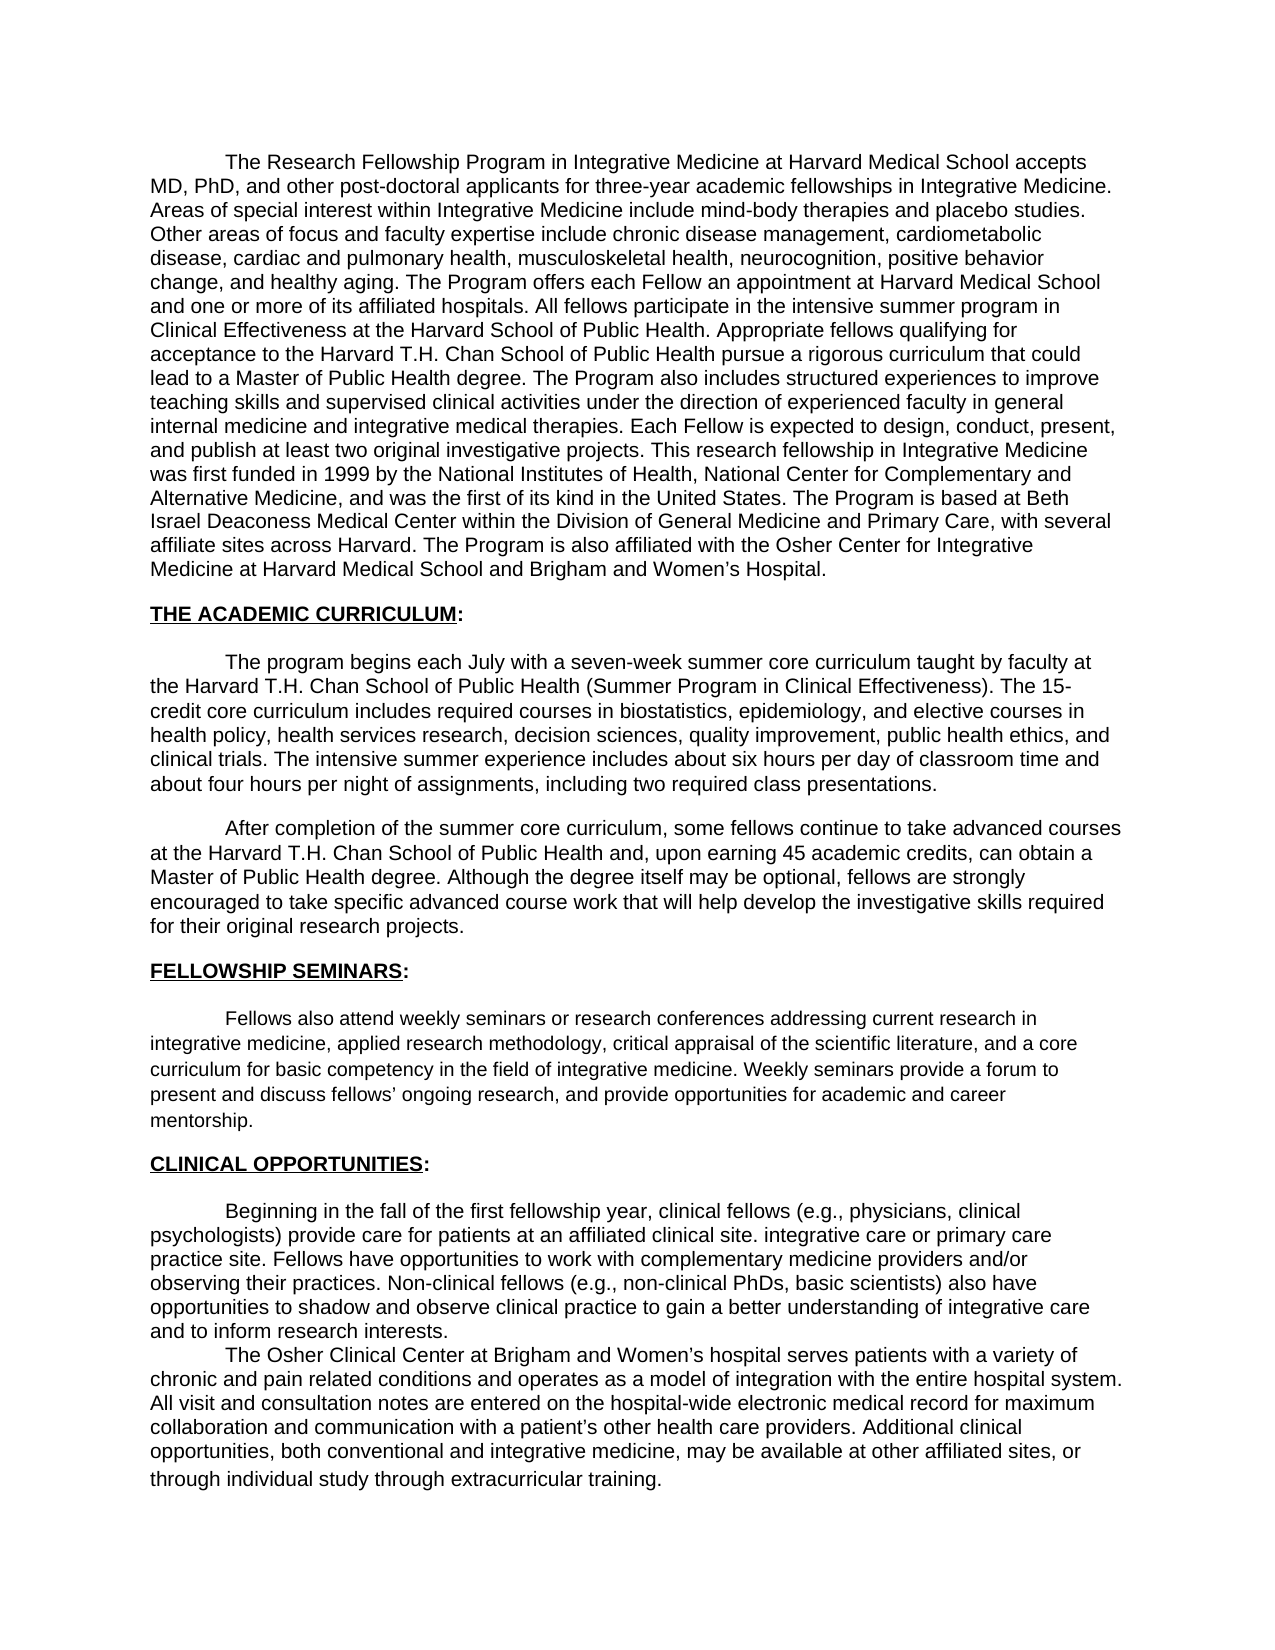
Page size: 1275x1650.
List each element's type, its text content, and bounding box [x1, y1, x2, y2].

text FELLOWSHIP SEMINARS: [150, 959, 1125, 983]
text The Research Fellowship Program in Integrative Medicine at Harvard Medical School accepts MD, PhD, and other post-doctoral applicants for three-year academic fellowships in Integrative Medicine. Areas of special interest within Integrative Medicine include mind-body therapies and placebo studies. Other areas of focus and faculty expertise include chronic disease management, cardiometabolic disease, cardiac and pulmonary health, musculoskeletal health, neurocognition, positive behavior change, and healthy aging. The Program offers each Fellow an appointment at Harvard Medical School and one or more of its affiliated hospitals. All fellows participate in the intensive summer program in Clinical Effectiveness at the Harvard School of Public Health. Appropriate fellows qualifying for acceptance to the Harvard T.H. Chan School of Public Health pursue a rigorous curriculum that could lead to a Master of Public Health degree. The Program also includes structured experiences to improve teaching skills and supervised clinical activities under the direction of experienced faculty in general internal medicine and integrative medical therapies. Each Fellow is expected to design, conduct, present, and publish at least two original investigative projects. This research fellowship in Integrative Medicine was first funded in 1999 by the National Institutes of Health, National Center for Complementary and Alternative Medicine, and was the first of its kind in the United States. The Program is based at Beth Israel Deaconess Medical Center within the Division of General Medicine and Primary Care, with several affiliate sites across Harvard. The Program is also affiliated with the Osher Center for Integrative Medicine at Harvard Medical School and Brigham and Women’s Hospital. [150, 150, 1121, 581]
text The Osher Clinical Center at Brigham and Women’s hospital serves patients with a variety of chronic and pain related conditions and operates as a model of integration with the entire hospital system. All visit and consultation notes are entered on the hospital-wide electronic medical record for maximum collaboration and communication with a patient’s other health care providers. Additional clinical opportunities, both conventional and integrative medicine, may be available at other affiliated sites, or through individual study through extracurricular training. [150, 1343, 1125, 1492]
text The program begins each July with a seven-week summer core curriculum taught by faculty at the Harvard T.H. Chan School of Public Health (Summer Program in Clinical Effectiveness). The 15-credit core curriculum includes required courses in biostatistics, epidemiology, and elective courses in health policy, health services research, decision sciences, quality improvement, public health ethics, and clinical trials. The intensive summer experience includes about six hours per day of classroom time and about four hours per night of assignments, including two required class presentations. [150, 650, 1121, 796]
text CLINICAL OPPORTUNITIES: [150, 1151, 1125, 1175]
text Fellows also attend weekly seminars or research conferences addressing current research in integrative medicine, applied research methodology, critical appraisal of the scientific literature, and a core curriculum for basic competency in the field of integrative medicine. Weekly seminars provide a forum to present and discuss fellows’ ongoing research, and provide opportunities for academic and career mentorship. [150, 1007, 1104, 1131]
text After completion of the summer core curriculum, some fellows continue to take advanced courses at the Harvard T.H. Chan School of Public Health and, upon earning 45 academic credits, can obtain a Master of Public Health degree. Although the degree itself may be optional, fellows are strongly encouraged to take specific advanced course work that will help develop the investigative skills required for their original research projects. [150, 816, 1125, 938]
text THE ACADEMIC CURRICULUM: [150, 602, 1125, 626]
text Beginning in the fall of the first fellowship year, clinical fellows (e.g., physicians, clinical psychologists) provide care for patients at an affiliated clinical site. integrative care or primary care practice site. Fellows have opportunities to work with complementary medicine providers and/or observing their practices. Non-clinical fellows (e.g., non-clinical PhDs, basic scientists) also have opportunities to shadow and observe clinical practice to gain a better understanding of integrative care and to inform research interests. [150, 1199, 1112, 1343]
